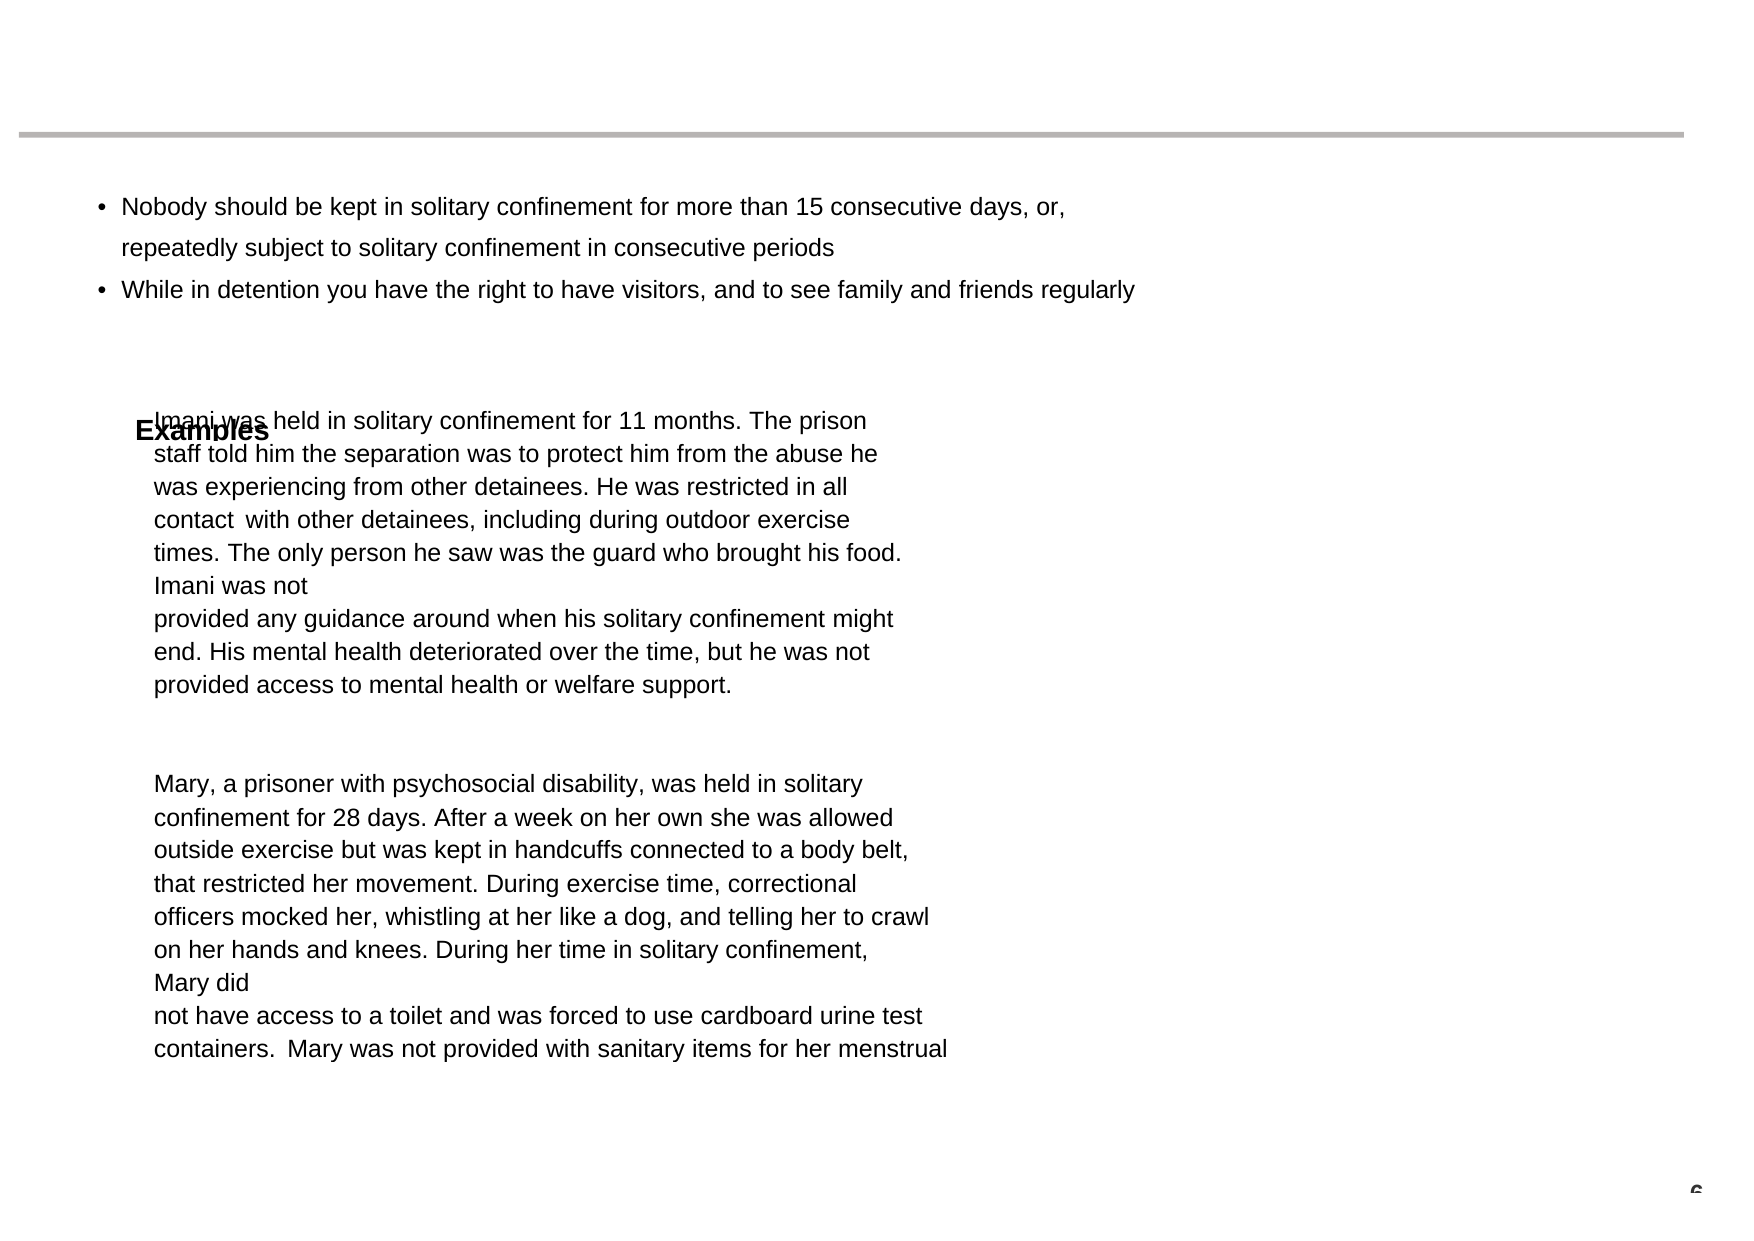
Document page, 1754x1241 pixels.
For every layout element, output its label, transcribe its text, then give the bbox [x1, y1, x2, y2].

list Nobody should be kept in solitary confinement for more than 15 consecutive days, or, repeatedly subject to solitary confinement in consecutive periods [97, 192, 1187, 262]
list While in detention you have the right to have visitors, and to see family and friends regularly [97, 275, 1677, 304]
